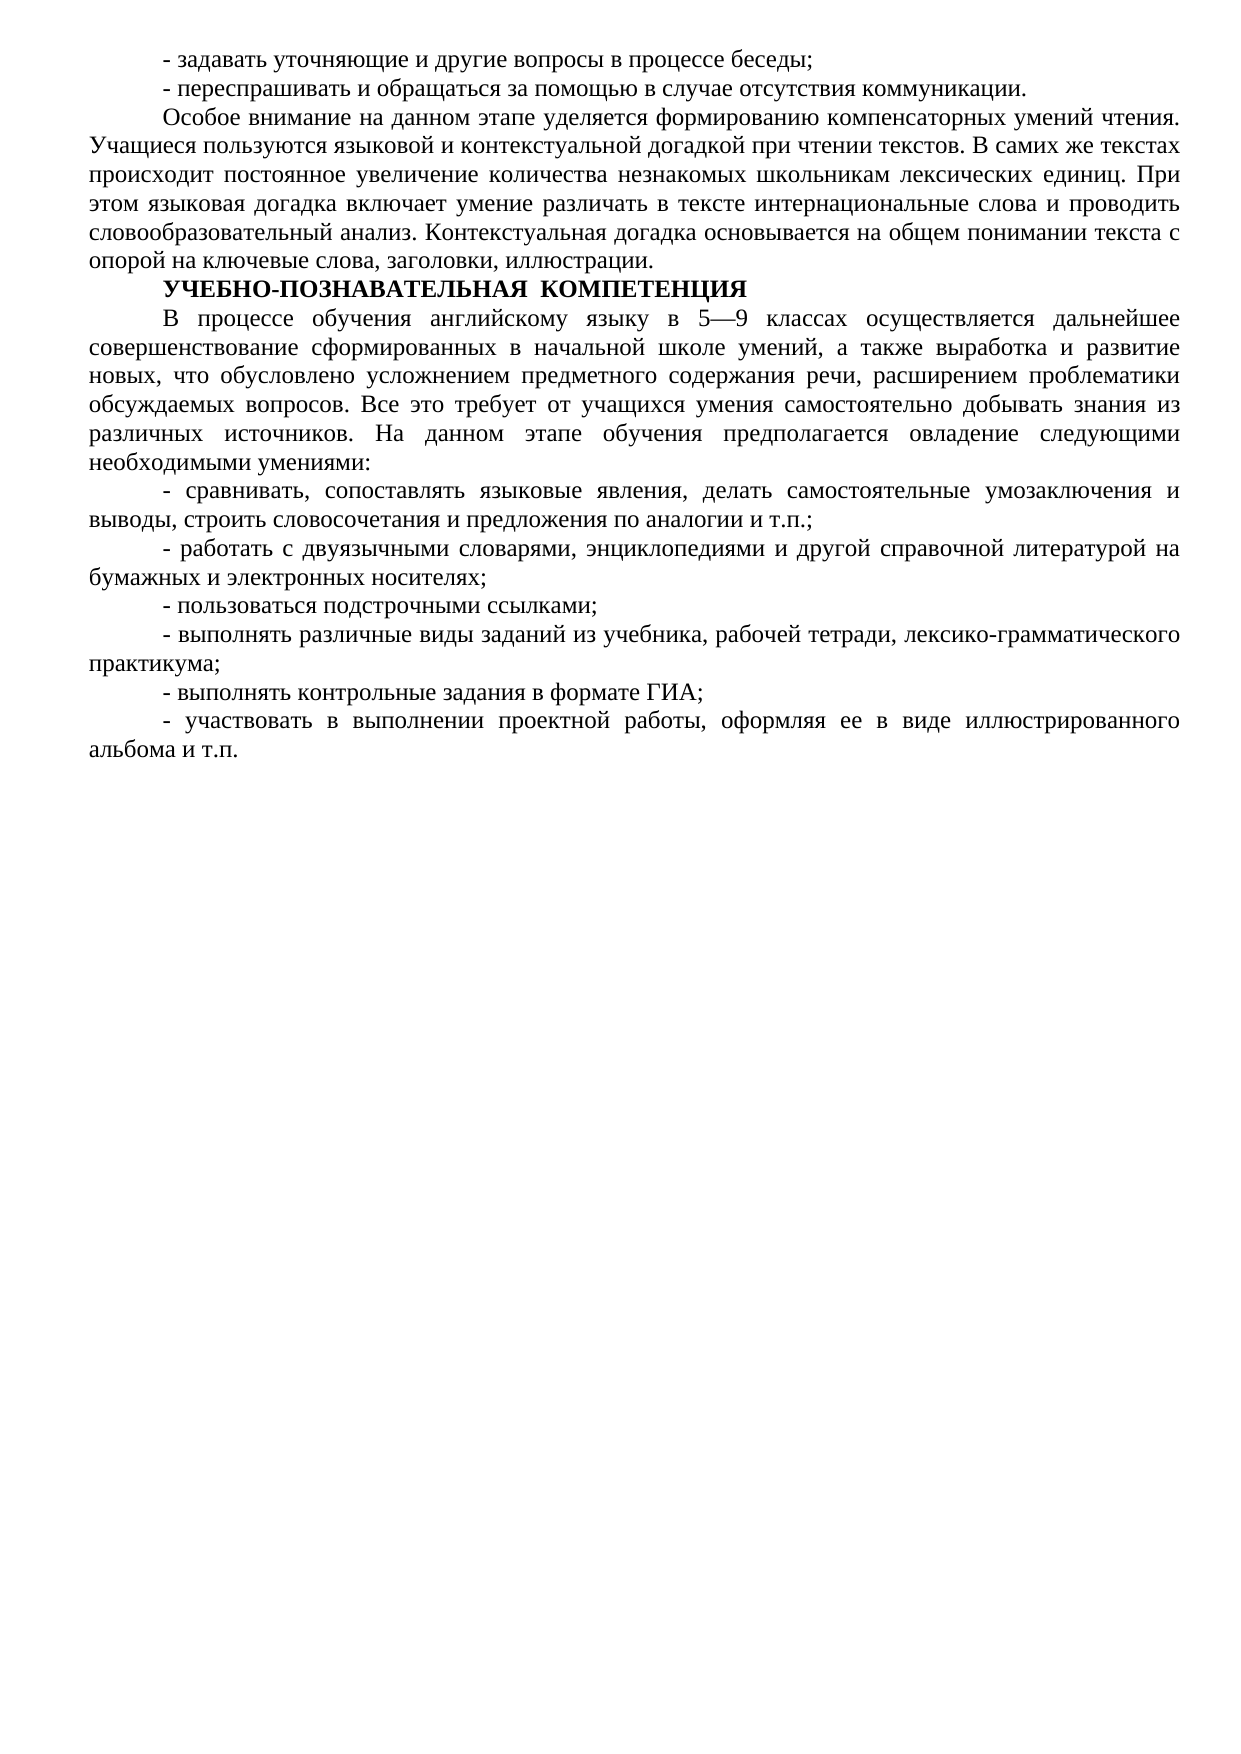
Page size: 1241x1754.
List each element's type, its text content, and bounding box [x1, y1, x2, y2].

text - работать с двуязычными словарями, энциклопедиями и другой справочной литературой на бумажных и электронных носителях; [89, 533, 1181, 591]
text - сравнивать, сопоставлять языковые явления, делать самостоятельные умозаключения и выводы, строить словосочетания и предложения по аналогии и т.п.; [89, 476, 1181, 533]
text УЧЕБНО-ПОЗНАВАТЕЛЬНАЯ КОМПЕТЕНЦИЯ [89, 274, 1181, 303]
text - переспрашивать и обращаться за помощью в случае отсутствия коммуникации. [89, 73, 1181, 102]
text В процессе обучения английскому языку в 5—9 классах осуществляется дальнейшее совершенствование сформированных в начальной школе умений, а также выработка и развитие новых, что обусловлено усложнением предметного содержания речи, расширением проблематики обсуждаемых вопросов. Все это требует от учащихся умения самостоятельно добывать знания из различных источников. На данном этапе обучения предполагается овладение следующими необходимыми умениями: [89, 303, 1181, 476]
text Особое внимание на данном этапе уделяется формированию компенсаторных умений чтения. Учащиеся пользуются языковой и контекстуальной догадкой при чтении текстов. В самих же текстах происходит постоянное увеличение количества незнакомых школьникам лексических единиц. При этом языковая догадка включает умение различать в тексте интернациональные слова и проводить словообразовательный анализ. Контекстуальная догадка основывается на общем понимании текста с опорой на ключевые слова, заголовки, иллюстрации. [89, 102, 1181, 274]
text - выполнять контрольные задания в формате ГИА; [89, 677, 1181, 706]
text - пользоваться подстрочными ссылками; [89, 591, 1181, 619]
text - задавать уточняющие и другие вопросы в процессе беседы; [89, 44, 1181, 73]
text - участвовать в выполнении проектной работы, оформляя ее в виде иллюстрированного альбома и т.п. [89, 706, 1181, 763]
text - выполнять различные виды заданий из учебника, рабочей тетради, лексико-грамматического практикума; [89, 619, 1181, 677]
